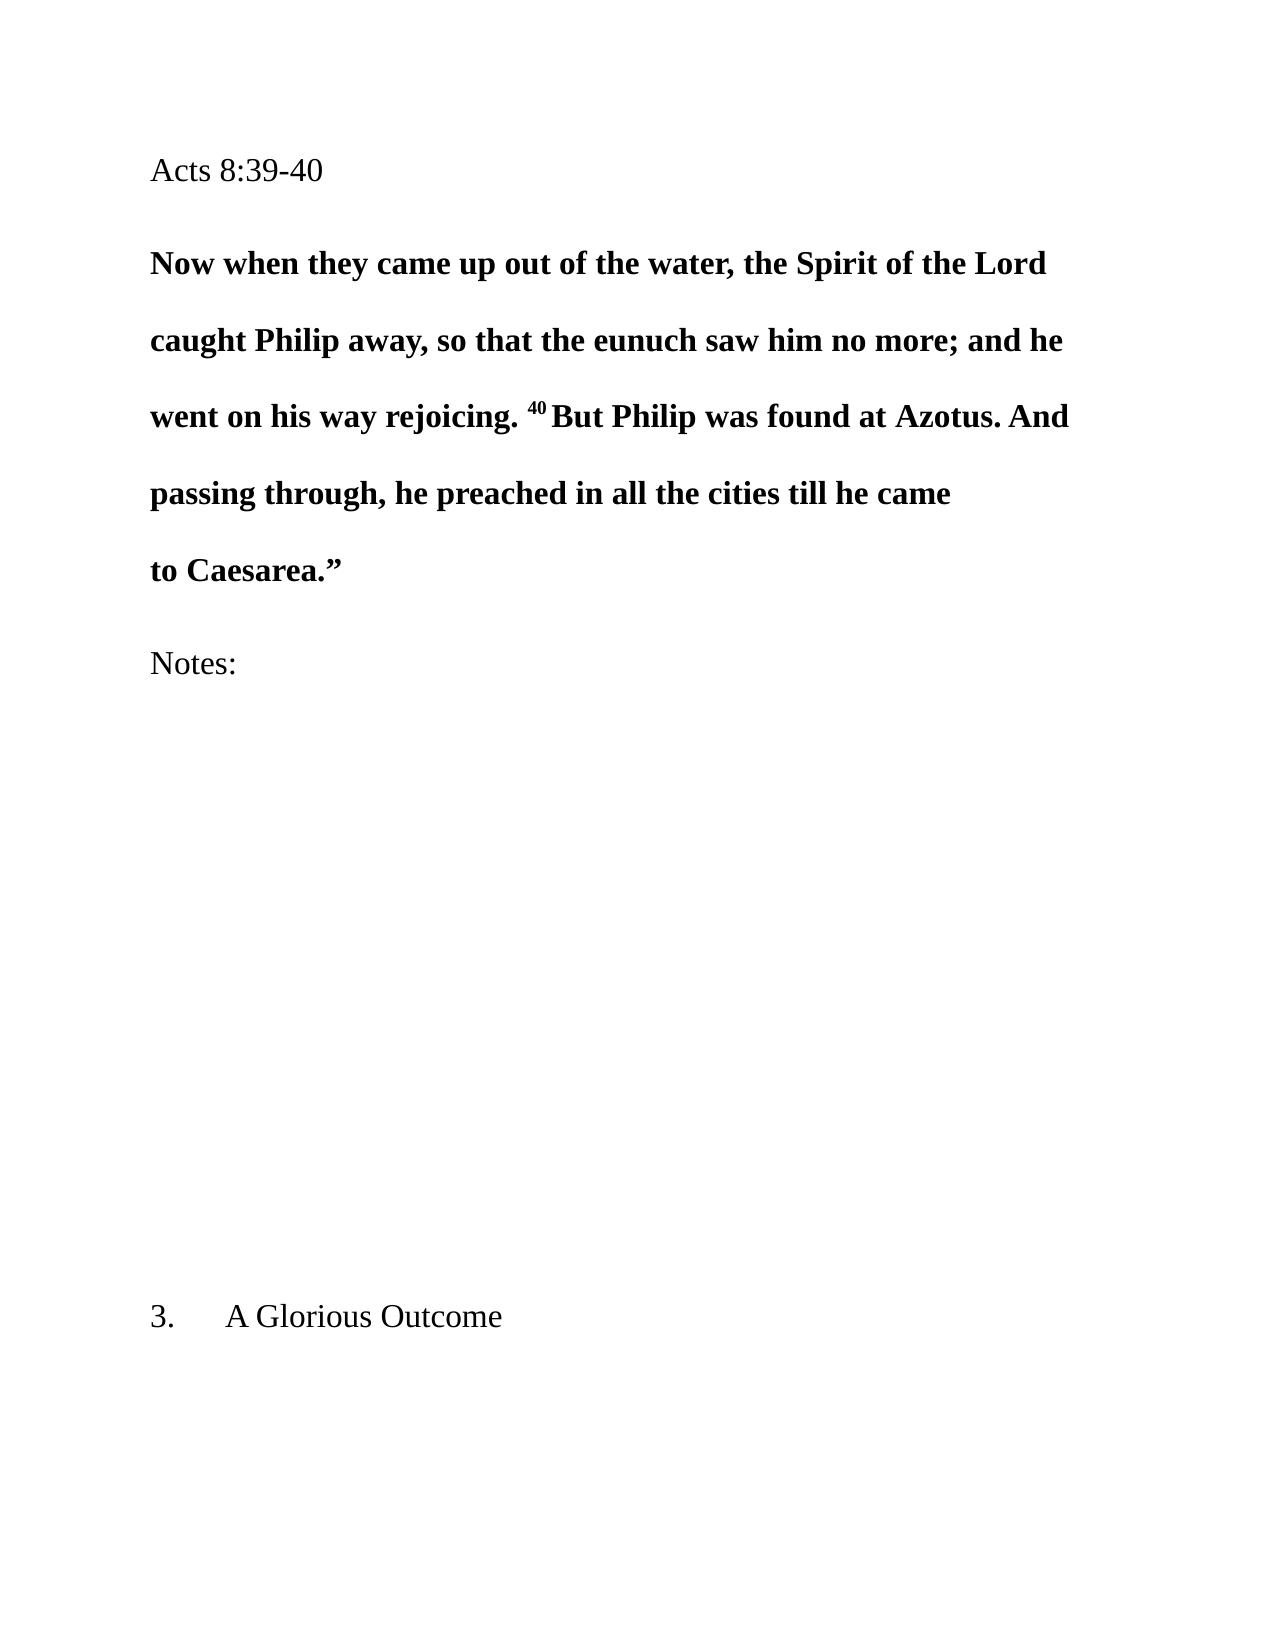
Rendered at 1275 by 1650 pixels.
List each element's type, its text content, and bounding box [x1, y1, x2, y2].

text Now when they came up out of the water, the Spirit of the Lord caught Philip away, so that the eunuch saw him no more; and he went on his way rejoicing. 40 But Philip was found at Azotus. And passing through, he preached in all the cities till he came to Caesarea.” [150, 243, 1125, 588]
text 3. A Glorious Outcome [150, 1297, 1125, 1335]
text Acts 8:39-40 [150, 150, 1125, 188]
text Notes: [150, 643, 1125, 682]
